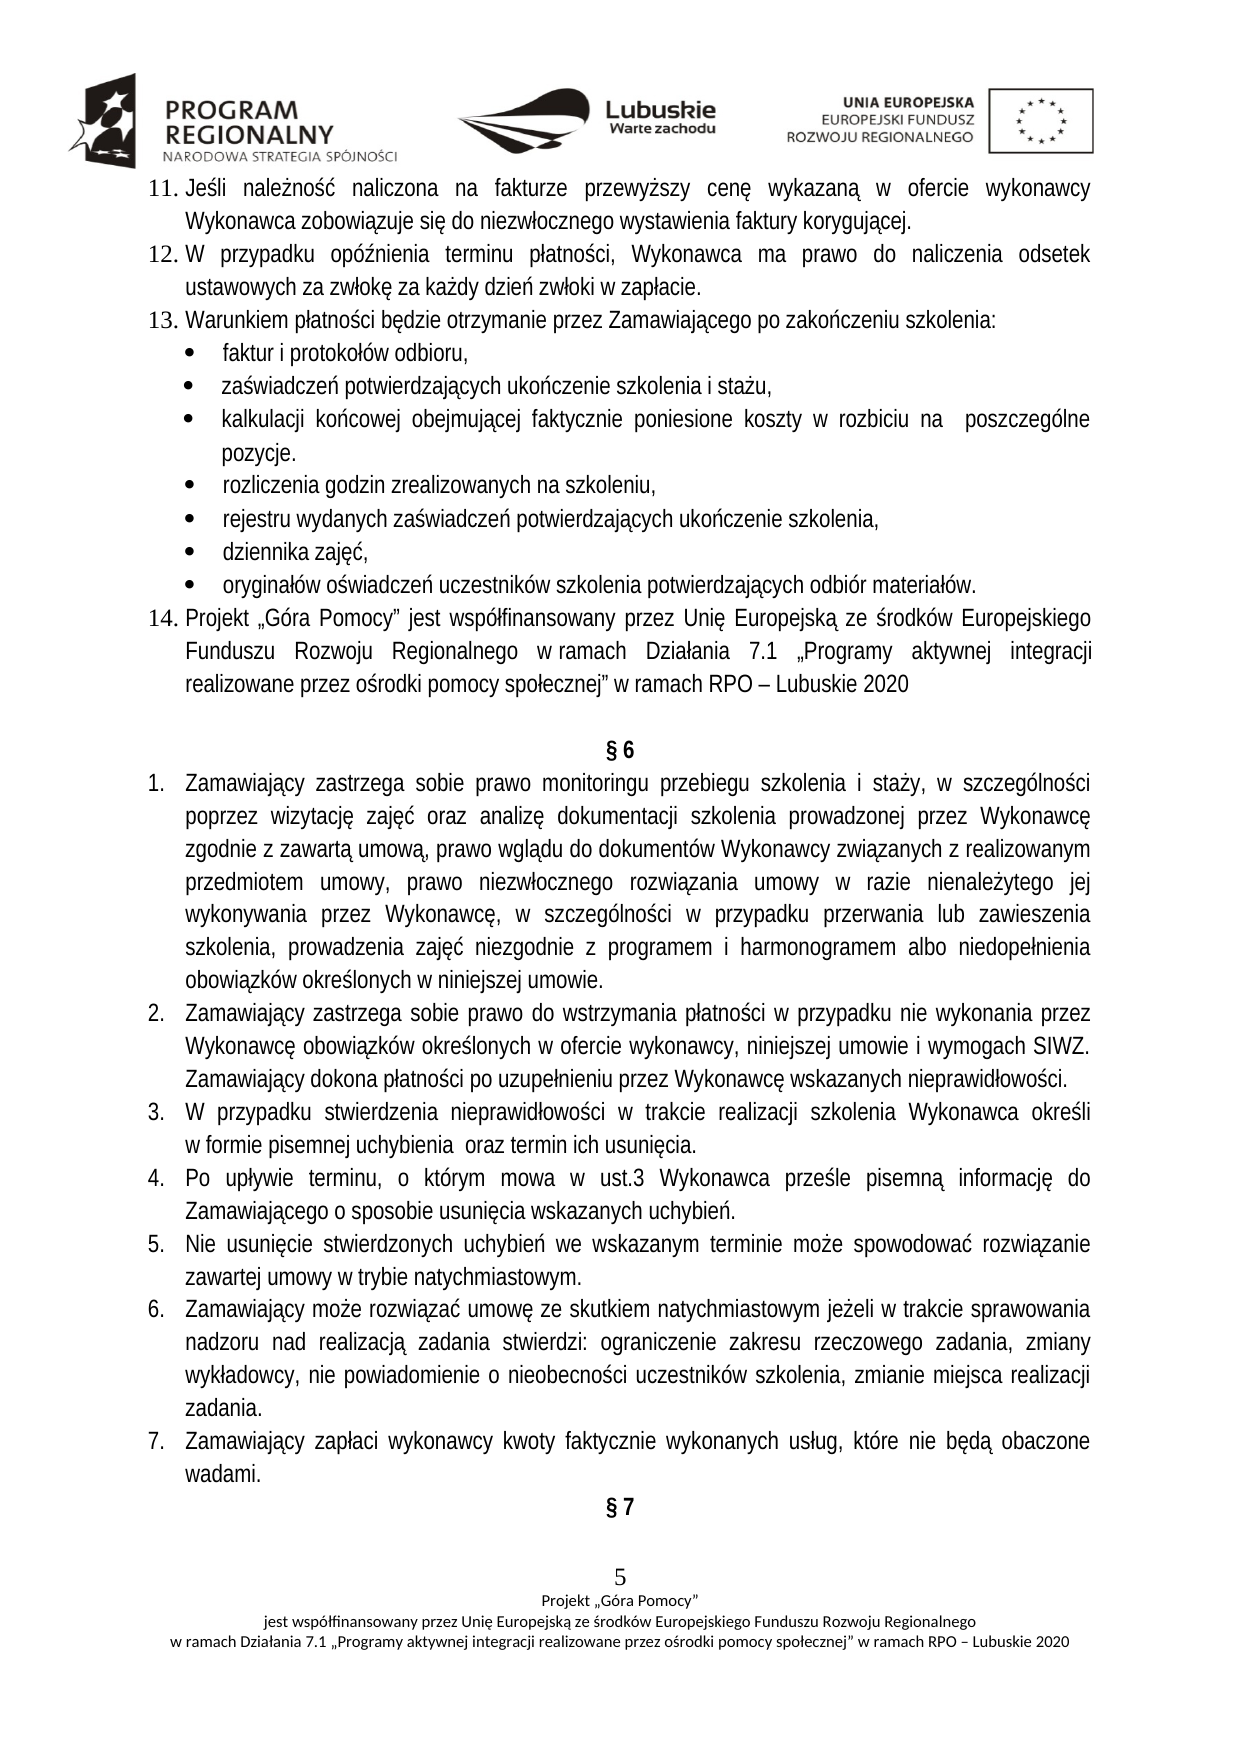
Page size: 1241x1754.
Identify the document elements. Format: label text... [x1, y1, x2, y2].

list Warunkiem płatności będzie otrzymanie przez Zamawiającego po zakończeniu szkolenia: [148, 305, 1093, 334]
list kalkulacji końcowej obejmującej faktycznie poniesione koszty w rozbiciu na poszczególne pozycje. [184, 404, 1093, 466]
list Po upływie terminu, o którym mowa w ust.3 Wykonawca prześle pisemną informację do Zamawiającego o sposobie usunięcia wskazanych uchybień. [148, 1163, 1093, 1224]
text § 7 [148, 1492, 1093, 1521]
list Projekt „Góra Pomocy” jest współfinansowany przez Unię Europejską ze środków Europejskiego Funduszu Rozwoju Regionalnego w ramach Działania 7.1 „Programy aktywnej integracji realizowane przez ośrodki pomocy społecznej” w ramach RPO – Lubuskie 2020 [148, 603, 1093, 698]
list W przypadku stwierdzenia nieprawidłowości w trakcie realizacji szkolenia Wykonawca określi w formie pisemnej uchybienia oraz termin ich usunięcia. [148, 1097, 1093, 1158]
list W przypadku opóźnienia terminu płatności, Wykonawca ma prawo do naliczenia odsetek ustawowych za zwłokę za każdy dzień zwłoki w zapłacie. [148, 239, 1093, 301]
list Zamawiający zapłaci wykonawcy kwoty faktycznie wykonanych usług, które nie będą obaczone wadami. [148, 1426, 1093, 1488]
list rozliczenia godzin zrealizowanych na szkoleniu, [185, 471, 1093, 499]
list Nie usunięcie stwierdzonych uchybień we wskazanym terminie może spowodować rozwiązanie zawartej umowy w trybie natychmiastowym. [148, 1229, 1093, 1290]
list Zamawiający może rozwiązać umowę ze skutkiem natychmiastowym jeżeli w trakcie sprawowania nadzoru nad realizacją zadania stwierdzi: ograniczenie zakresu rzeczowego zadania, zmiany wykładowcy, nie powiadomienie o nieobecności uczestników szkolenia, zmianie miejsca realizacji zadania. [148, 1294, 1093, 1422]
list dziennika zajęć, [185, 537, 1093, 566]
list Jeśli należność naliczona na fakturze przewyższy cenę wykazaną w ofercie wykonawcy Wykonawca zobowiązuje się do niezwłocznego wystawienia faktury korygującej. [148, 148, 1093, 235]
list oryginałów oświadczeń uczestników szkolenia potwierdzających odbiór materiałów. [185, 570, 1093, 599]
list Zamawiający zastrzega sobie prawo monitoringu przebiegu szkolenia i staży, w szczególności poprzez wizytację zajęć oraz analizę dokumentacji szkolenia prowadzonej przez Wykonawcę zgodnie z zawartą umową, prawo wglądu do dokumentów Wykonawcy związanych z realizowanym przedmiotem umowy, prawo niezwłocznego rozwiązania umowy w razie nienależytego jej wykonywania przez Wykonawcę, w szczególności w przypadku przerwania lub zawieszenia szkolenia, prowadzenia zajęć niezgodnie z programem i harmonogramem albo niedopełnienia obowiązków określonych w niniejszej umowie. [148, 768, 1093, 994]
picture [67, 73, 1094, 169]
list Zamawiający zastrzega sobie prawo do wstrzymania płatności w przypadku nie wykonania przez Wykonawcę obowiązków określonych w ofercie wykonawcy, niniejszej umowie i wymogach SIWZ. Zamawiający dokona płatności po uzupełnieniu przez Wykonawcę wskazanych nieprawidłowości. [148, 998, 1093, 1093]
list faktur i protokołów odbioru, [185, 338, 1093, 367]
list rejestru wydanych zaświadczeń potwierdzających ukończenie szkolenia, [185, 504, 1093, 532]
text § 6 [148, 735, 1093, 763]
list zaświadczeń potwierdzających ukończenie szkolenia i stażu, [184, 371, 1093, 400]
